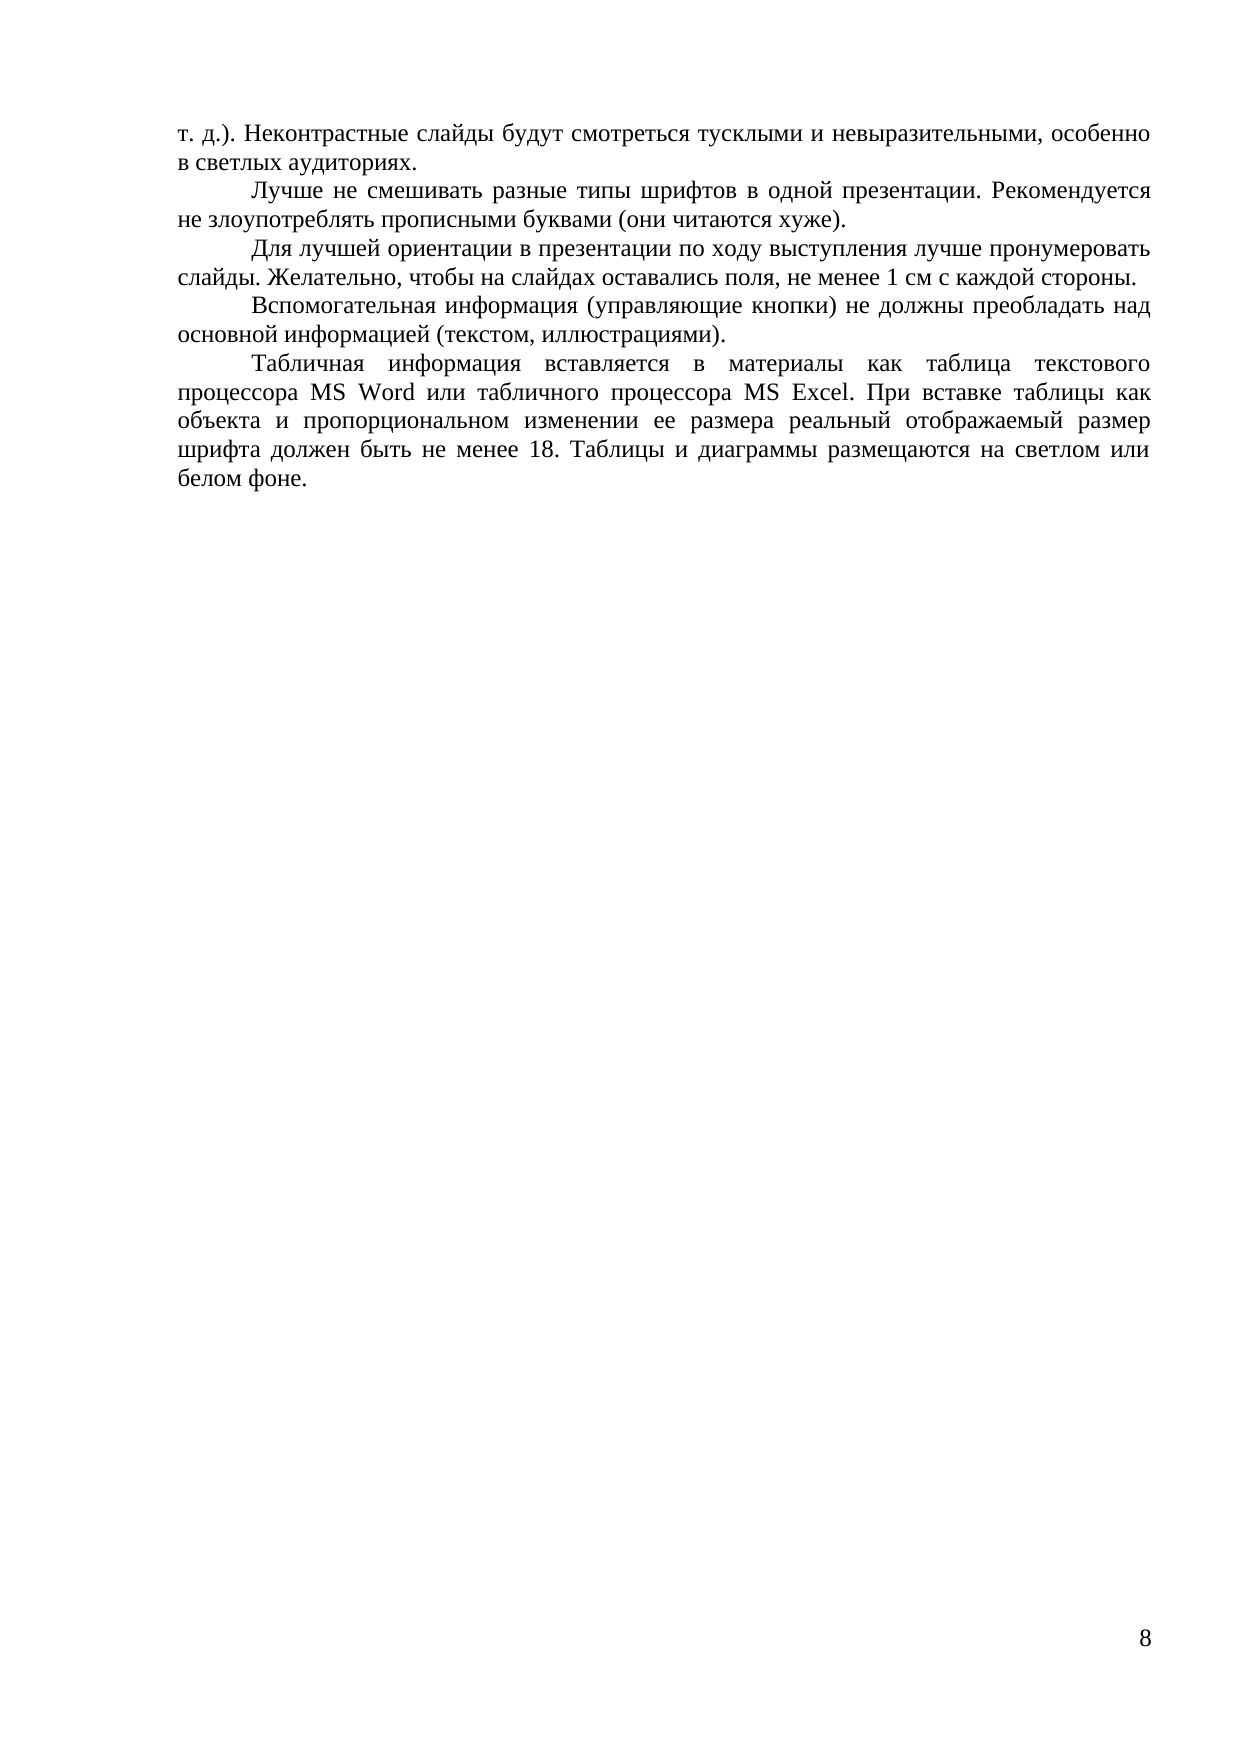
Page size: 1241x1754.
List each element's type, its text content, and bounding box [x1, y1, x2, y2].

text Вспомогательная информация (управляющие кнопки) не должны преобладать над основной информацией (текстом, иллюстрациями). [177, 291, 1152, 348]
text Лучше не смешивать разные типы шрифтов в одной презентации. Рекомендуется не злоупотреблять прописными буквами (они читаются хуже). [177, 176, 1152, 233]
text Табличная информация вставляется в материалы как таблица текстового процессора MS Word или табличного процессора MS Excel. При вставке таблицы как объекта и пропорциональном изменении ее размера реальный отображаемый размер шрифта должен быть не менее 18. Таблицы и диаграммы размещаются на светлом или белом фоне. [177, 348, 1152, 492]
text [177, 118, 1152, 176]
text Для лучшей ориентации в презентации по ходу выступления лучше пронумеровать слайды. Желательно, чтобы на слайдах оставались поля, не менее с каждой стороны. [177, 233, 1152, 291]
